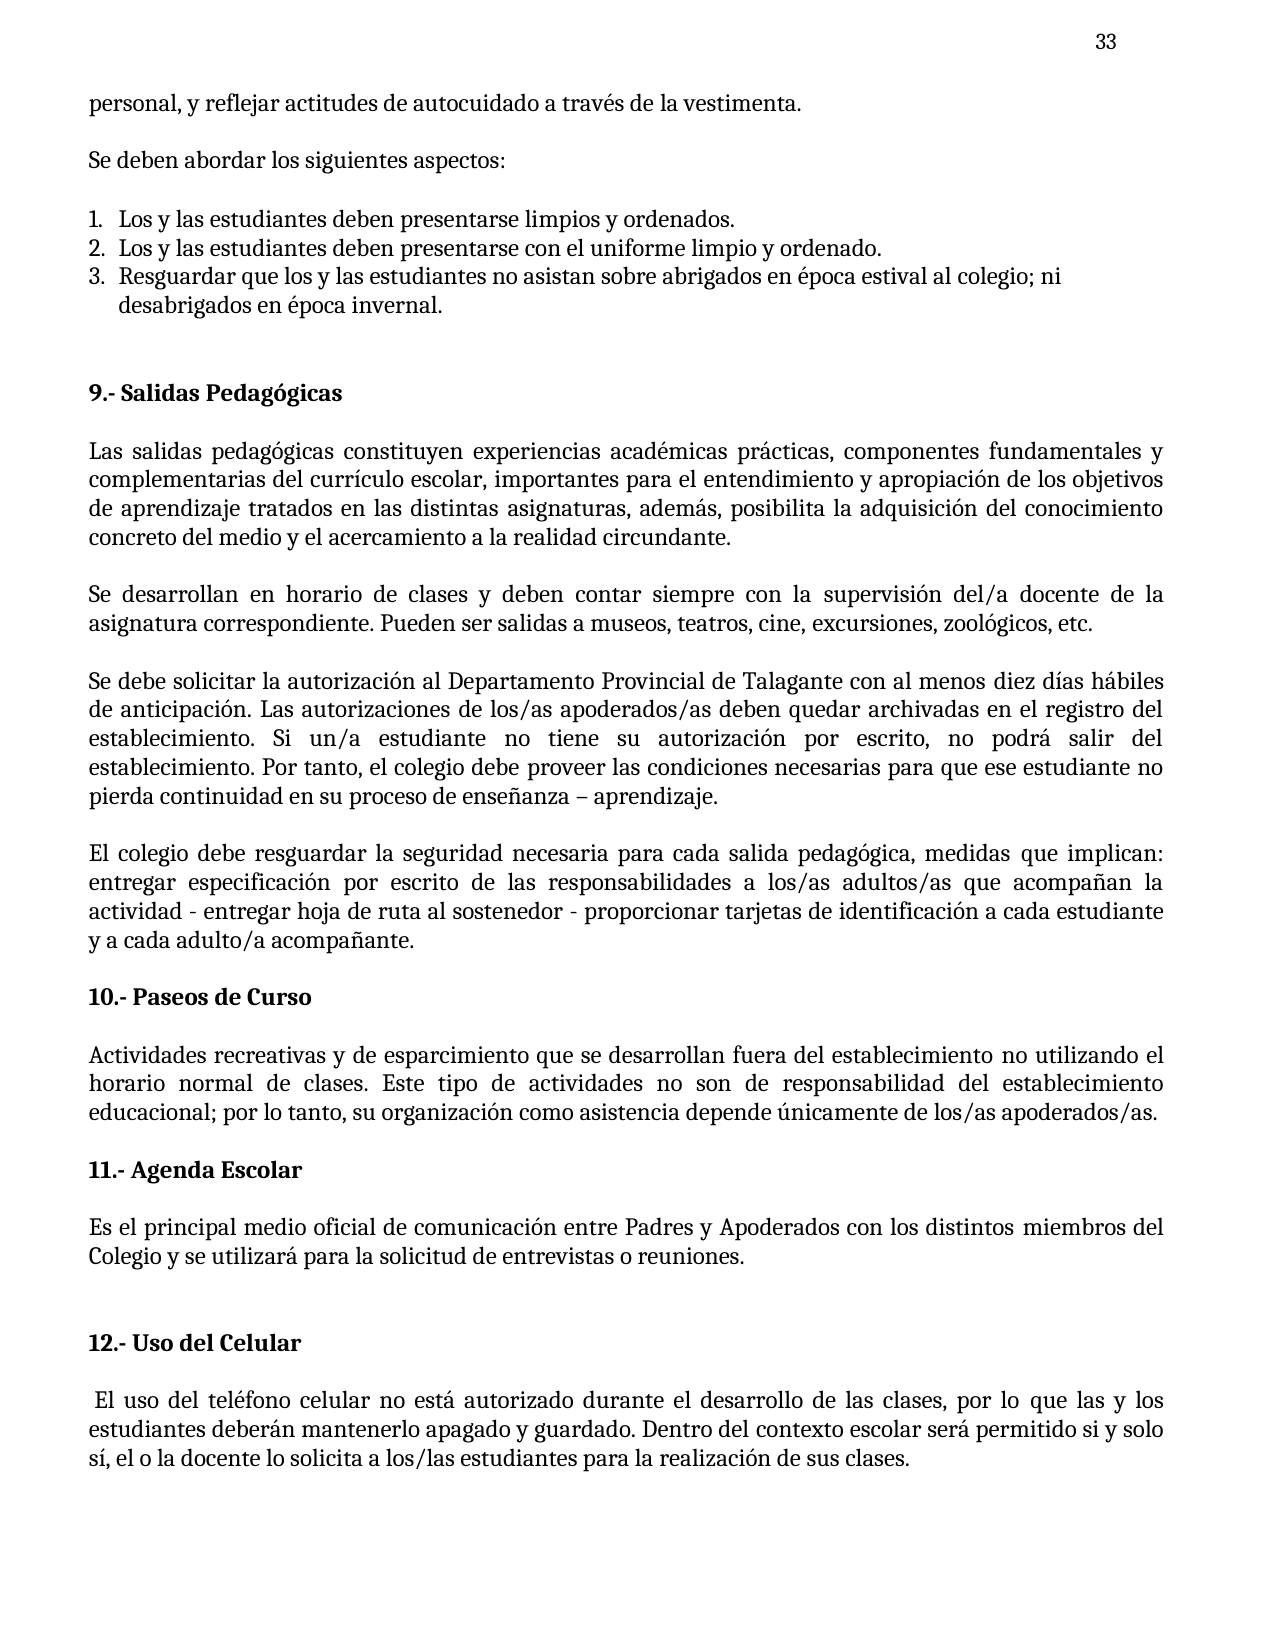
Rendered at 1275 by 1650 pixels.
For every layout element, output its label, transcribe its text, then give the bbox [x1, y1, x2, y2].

text Es el principal medio oficial de comunicación entre Padres y Apoderados con los distintos miembros del Colegio y se utilizará para la solicitud de entrevistas o reuniones. [89, 1213, 1164, 1271]
text Se debe solicitar la autorización al Departamento Provincial de Talagante con al menos diez días hábiles de anticipación. Las autorizaciones de los/as apoderados/as deben quedar archivadas en el registro del establecimiento. Si un/a estudiante no tiene su autorización por escrito, no podrá salir del establecimiento. Por tanto, el colegio debe proveer las condiciones necesarias para que ese estudiante no pierda continuidad en su proceso de enseñanza – aprendizaje. [89, 667, 1164, 810]
text Se desarrollan en horario de clases y deben contar siempre con la supervisión del/a docente de la asignatura correspondiente. Pueden ser salidas a museos, teatros, cine, excursiones, zoológicos, etc. [89, 580, 1164, 638]
text Las salidas pedagógicas constituyen experiencias académicas prácticas, componentes fundamentales y complementarias del currículo escolar, importantes para el entendimiento y apropiación de los objetivos de aprendizaje tratados en las distintas asignaturas, además, posibilita la adquisición del conocimiento concreto del medio y el acercamiento a la realidad circundante. [89, 437, 1164, 552]
list Los y las estudiantes deben presentarse limpios y ordenados. [89, 204, 1164, 233]
text El uso del teléfono celular no está autorizado durante el desarrollo de las clases, por lo que las y los estudiantes deberán mantenerlo apagado y guardado. Dentro del contexto escolar será permitido si y solo sí, el o la docente lo solicita a los/las estudiantes para la realización de sus clases. [89, 1386, 1164, 1472]
text Actividades recreativas y de esparcimiento que se desarrollan fuera del establecimiento no utilizando el horario normal de clases. Este tipo de actividades no son de responsabilidad del establecimiento educacional; por lo tanto, su organización como asistencia depende únicamente de los/as apoderados/as. [89, 1041, 1164, 1127]
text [89, 89, 1164, 117]
text 9.- Salidas Pedagógicas [89, 379, 1164, 408]
list Resguardar que los y las estudiantes no asistan sobre abrigados en época estival al colegio; ni desabrigados en época invernal. [89, 262, 1164, 320]
list Los y las estudiantes deben presentarse con el uniforme limpio y ordenado. [89, 233, 1164, 262]
text 11.- Agenda Escolar [89, 1156, 1164, 1184]
text 12.- Uso del Celular [89, 1328, 1164, 1357]
text 10.- Paseos de Curso [89, 983, 1164, 1012]
text El colegio debe resguardar la seguridad necesaria para cada salida pedagógica, medidas que implican: entregar especificación por escrito de las responsabilidades a los/as adultos/as que acompañan la actividad - entregar hoja de ruta al sostenedor - proporcionar tarjetas de identificación a cada estudiante y a cada adulto/a acompañante. [89, 839, 1164, 954]
text Se deben abordar los siguientes aspectos: [89, 146, 1164, 175]
